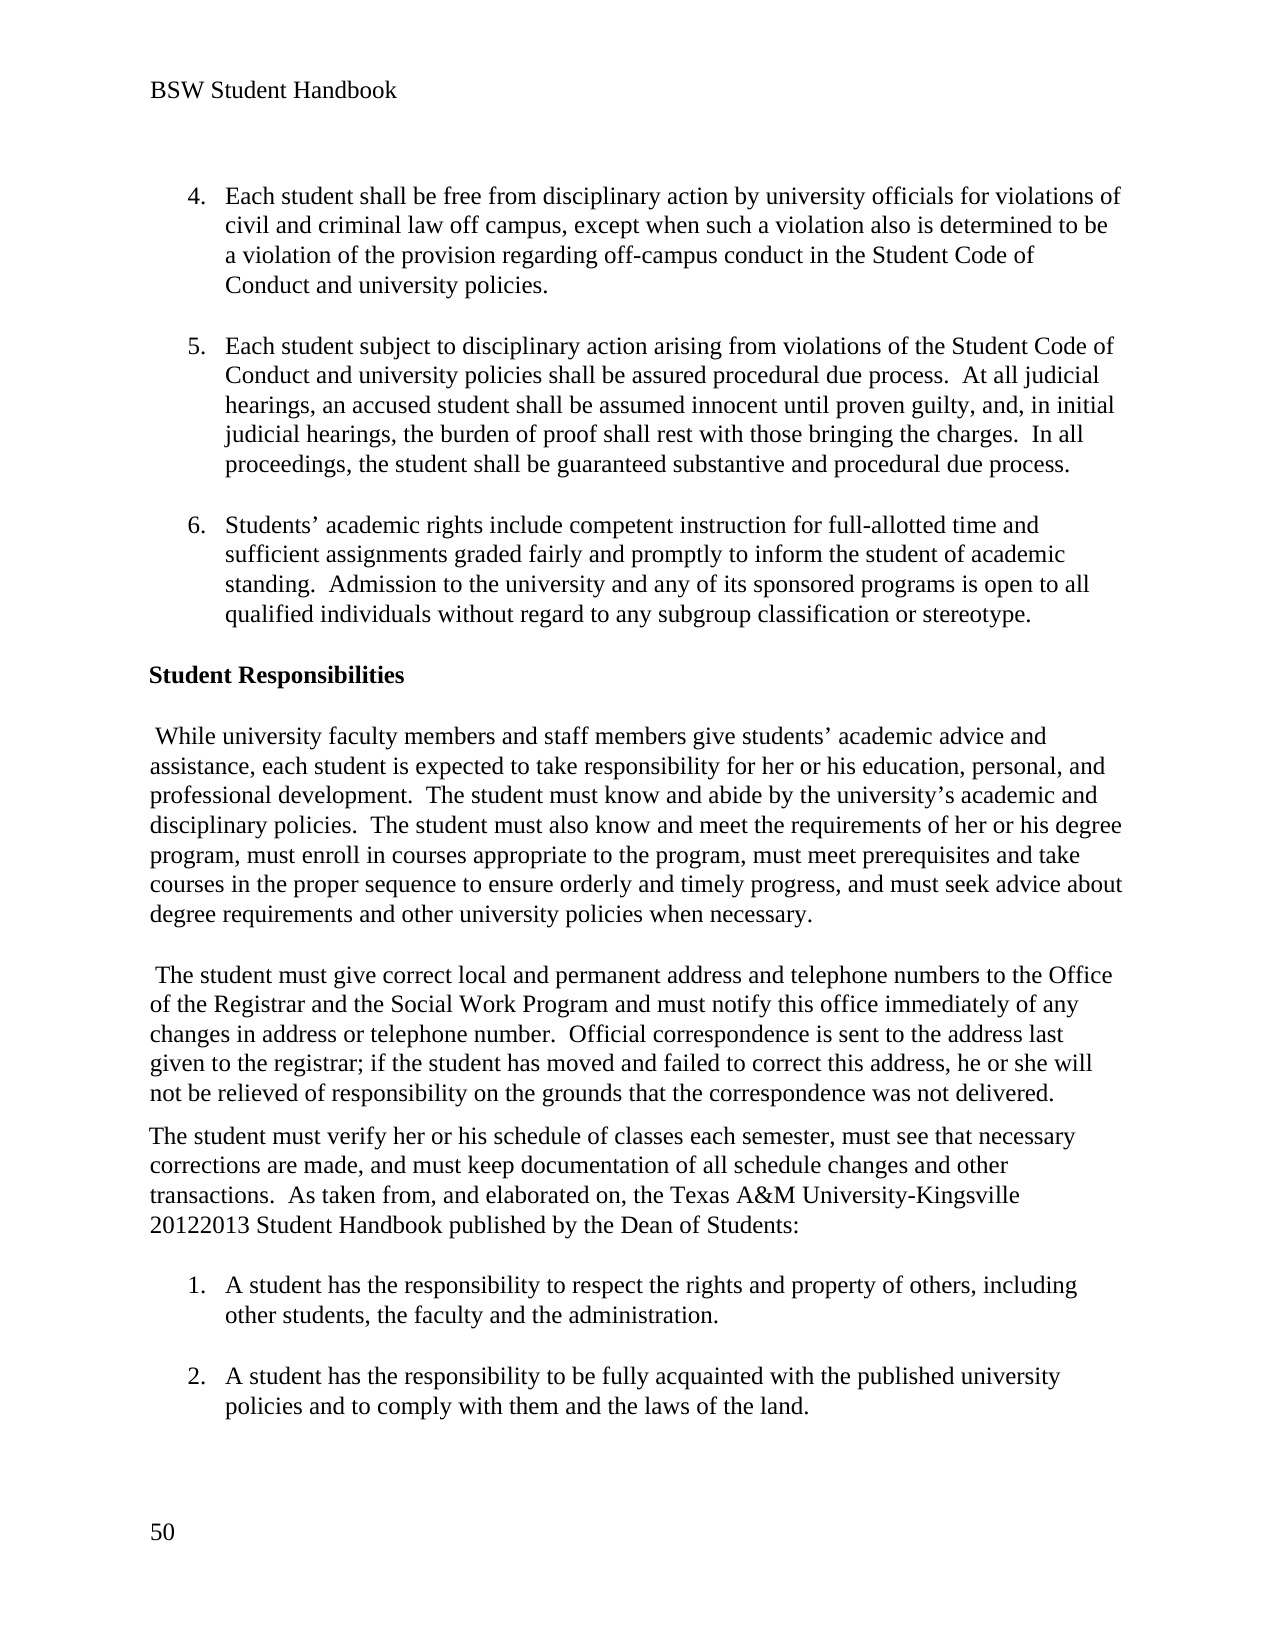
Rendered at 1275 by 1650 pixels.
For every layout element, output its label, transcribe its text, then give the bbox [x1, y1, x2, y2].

list Each student subject to disciplinary action arising from violations of the Student Code of Conduct and university policies shall be assured procedural due process. At all judicial hearings, an accused student shall be assumed innocent until proven guilty, and, in initial judicial hearings, the burden of proof shall rest with those bringing the charges. In all proceedings, the student shall be guaranteed substantive and procedural due process. [187, 331, 1124, 478]
list A student has the responsibility to be fully acquainted with the published university policies and to comply with them and the laws of the land. [187, 1361, 1124, 1419]
list Students’ academic rights include competent instruction for full-allotted time and sufficient assignments graded fairly and promptly to inform the student of academic standing. Admission to the university and any of its sponsored programs is open to all qualified individuals without regard to any subgroup classification or stereotype. [187, 510, 1124, 627]
list Each student shall be free from disciplinary action by university officials for violations of civil and criminal law off campus, except when such a violation also is determined to be a violation of the provision regarding off-campus conduct in the Student Code of Conduct and university policies. [187, 181, 1124, 298]
text While university faculty members and staff members give students’ academic advice and assistance, each student is expected to take responsibility for her or his education, personal, and professional development. The student must know and abide by the university’s academic and disciplinary policies. The student must also know and meet the requirements of her or his degree program, must enroll in courses appropriate to the program, must meet prerequisites and take courses in the proper sequence to ensure orderly and timely progress, and must seek advice about degree requirements and other university policies when necessary. [148, 721, 1124, 928]
text The student must give correct local and permanent address and telephone numbers to the Office of the Registrar and the Social Work Program and must notify this office immediately of any changes in address or telephone number. Official correspondence is sent to the address last given to the registrar; if the student has moved and failed to correct this address, he or she will not be relieved of responsibility on the grounds that the correspondence was not delivered. [148, 960, 1124, 1107]
text The student must verify her or his schedule of classes each semester, must see that necessary corrections are made, and must keep documentation of all schedule changes and other transactions. As taken from, and elaborated on, the Texas A&M University-Kingsville 20122013 Student Handbook published by the Dean of Students: [148, 1121, 1124, 1238]
subtitle Student Responsibilities [148, 660, 1125, 688]
list A student has the responsibility to respect the rights and property of others, including other students, the faculty and the administration. [187, 1271, 1124, 1329]
